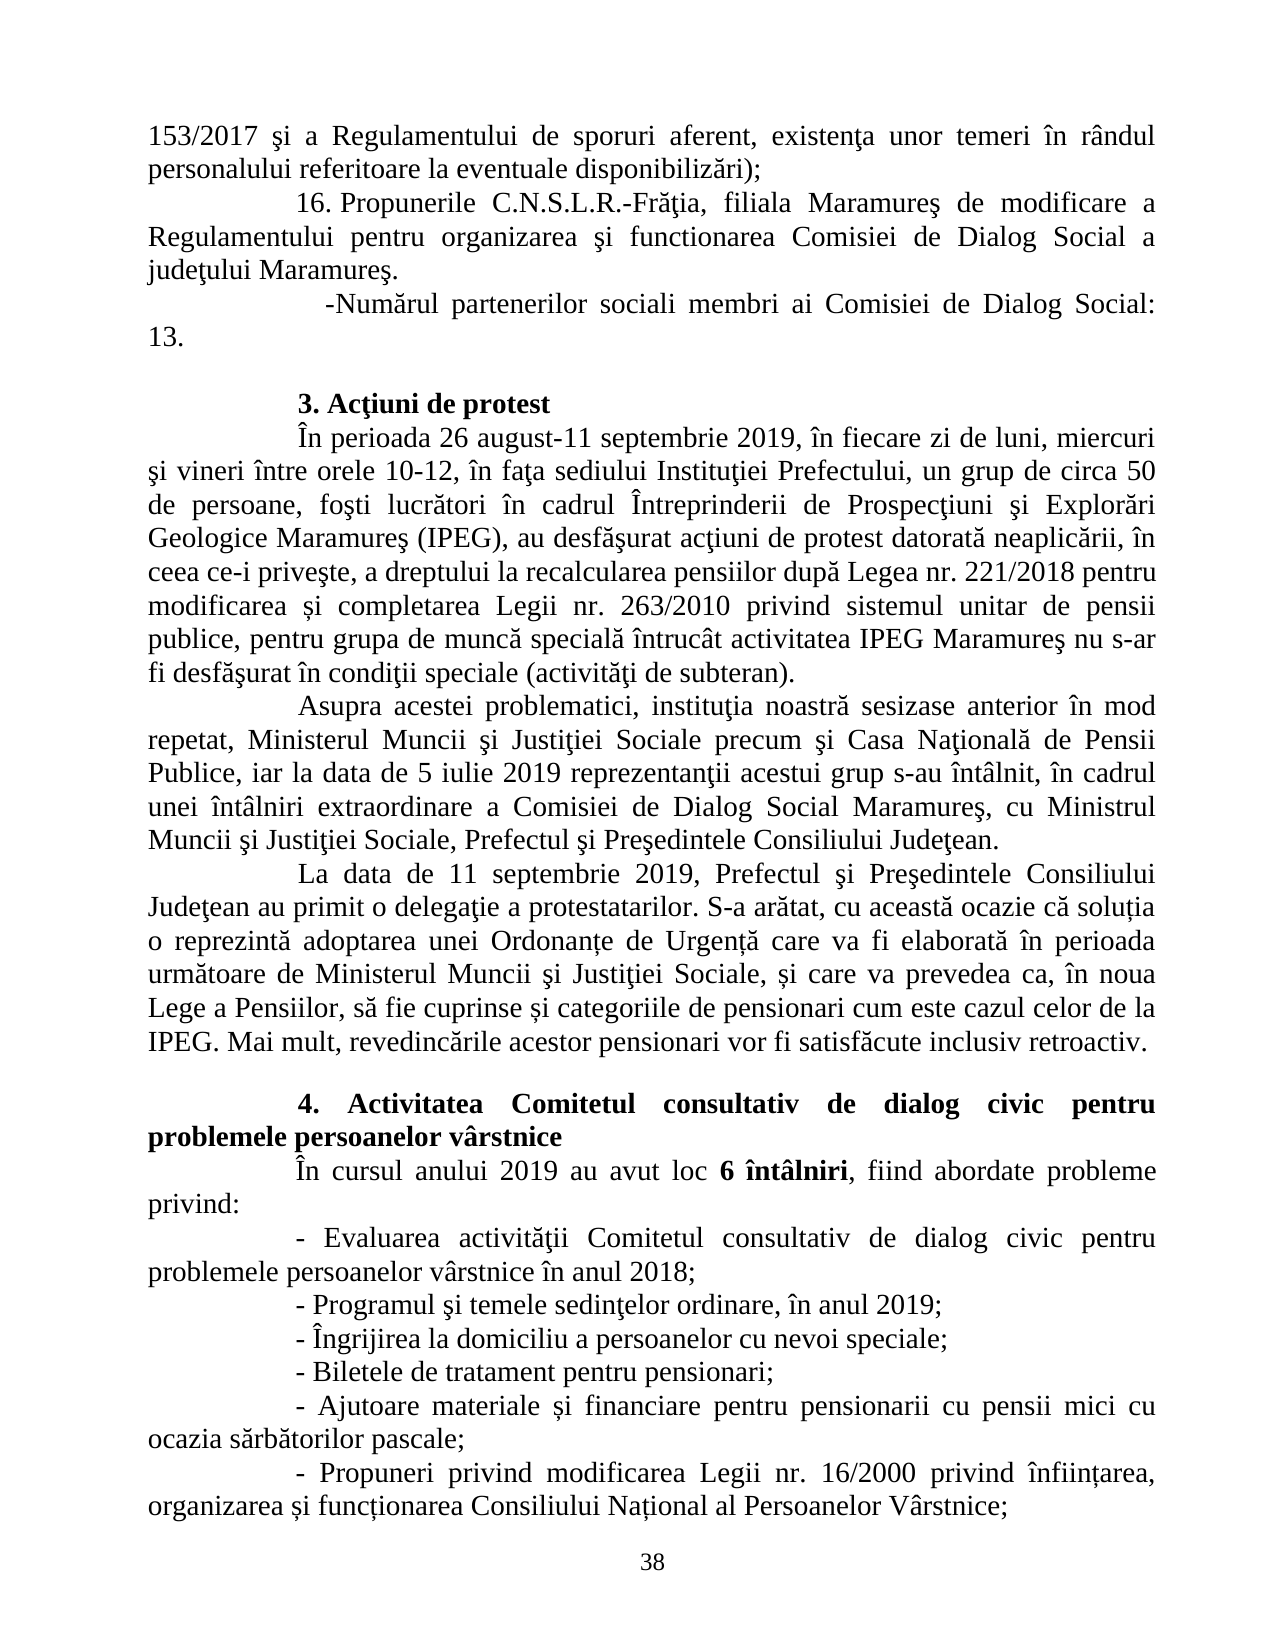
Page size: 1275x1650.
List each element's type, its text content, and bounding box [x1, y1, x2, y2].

text - Îngrijirea la domiciliu a persoanelor cu nevoi speciale; [148, 1321, 1157, 1354]
text 4. Activitatea Comitetul consultativ de dialog civic pentru problemele persoanelor vârstnice [148, 1086, 1157, 1153]
subtitle 3. Acţiuni de protest [148, 386, 1157, 420]
list Propunerile C.N.S.L.R.-Frăţia, filiala Maramureş de modificare a Regulamentului pentru organizarea şi functionarea Comisiei de Dialog Social a judeţului Maramureş. [148, 185, 1157, 286]
text - Ajutoare materiale și financiare pentru pensionarii cu pensii mici cu ocazia sărbătorilor pascale; [148, 1388, 1157, 1455]
text - Programul şi temele sedinţelor ordinare, în anul 2019; [148, 1287, 1157, 1321]
text - Biletele de tratament pentru pensionari; [148, 1354, 1157, 1388]
text În perioada 26 august-11 septembrie 2019, în fiecare zi de luni, miercuri şi vineri între orele 10-12, în faţa sediului Instituţiei Prefectului, un grup de circa 50 de persoane, foşti lucrători în cadrul Întreprinderii de Prospecţiuni şi Explorări Geologice Maramureş (IPEG), au desfăşurat acţiuni de protest datorată neaplicării, în ceea ce-i priveşte, a dreptului la recalcularea pensiilor după Legea nr. 221/2018 pentru modificarea și completarea Legii nr. 263/2010 privind sistemul unitar de pensii publice, pentru grupa de muncă specială întrucât activitatea IPEG Maramureş nu s-ar fi desfăşurat în condiţii speciale (activităţi de subteran). [148, 420, 1157, 688]
list Numărul partenerilor sociali membri ai Comisiei de Dialog Social: 13. [148, 286, 1157, 353]
text Asupra acestei problematici, instituţia noastră sesizase anterior în mod repetat, Ministerul Muncii şi Justiţiei Sociale precum şi Casa Naţională de Pensii Publice, iar la data de 5 iulie 2019 reprezentanţii acestui grup s-au întâlnit, în cadrul unei întâlniri extraordinare a Comisiei de Dialog Social Maramureş, cu Ministrul Muncii şi Justiţiei Sociale, Prefectul şi Preşedintele Consiliului Judeţean. [148, 688, 1157, 856]
text - Propuneri privind modificarea Legii nr. 16/2000 privind înființarea, organizarea și funcționarea Consiliului Național al Persoanelor Vârstnice; [148, 1455, 1157, 1522]
text În cursul anului 2019 au avut loc 6 întâlniri, fiind abordate probleme privind: [148, 1153, 1157, 1220]
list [148, 118, 1157, 185]
text La data de 11 septembrie 2019, Prefectul şi Preşedintele Consiliului Judeţean au primit o delegaţie a protestatarilor. S-a arătat, cu această ocazie că soluția o reprezintă adoptarea unei Ordonanțe de Urgență care va fi elaborată în perioada următoare de Ministerul Muncii şi Justiţiei Sociale, și care va prevedea ca, în noua Lege a Pensiilor, să fie cuprinse și categoriile de pensionari cum este cazul celor de la IPEG. Mai mult, revedincările acestor pensionari vor fi satisfăcute inclusiv retroactiv. [148, 856, 1157, 1057]
text - Evaluarea activităţii Comitetul consultativ de dialog civic pentru problemele persoanelor vârstnice în anul 2018; [148, 1220, 1157, 1287]
